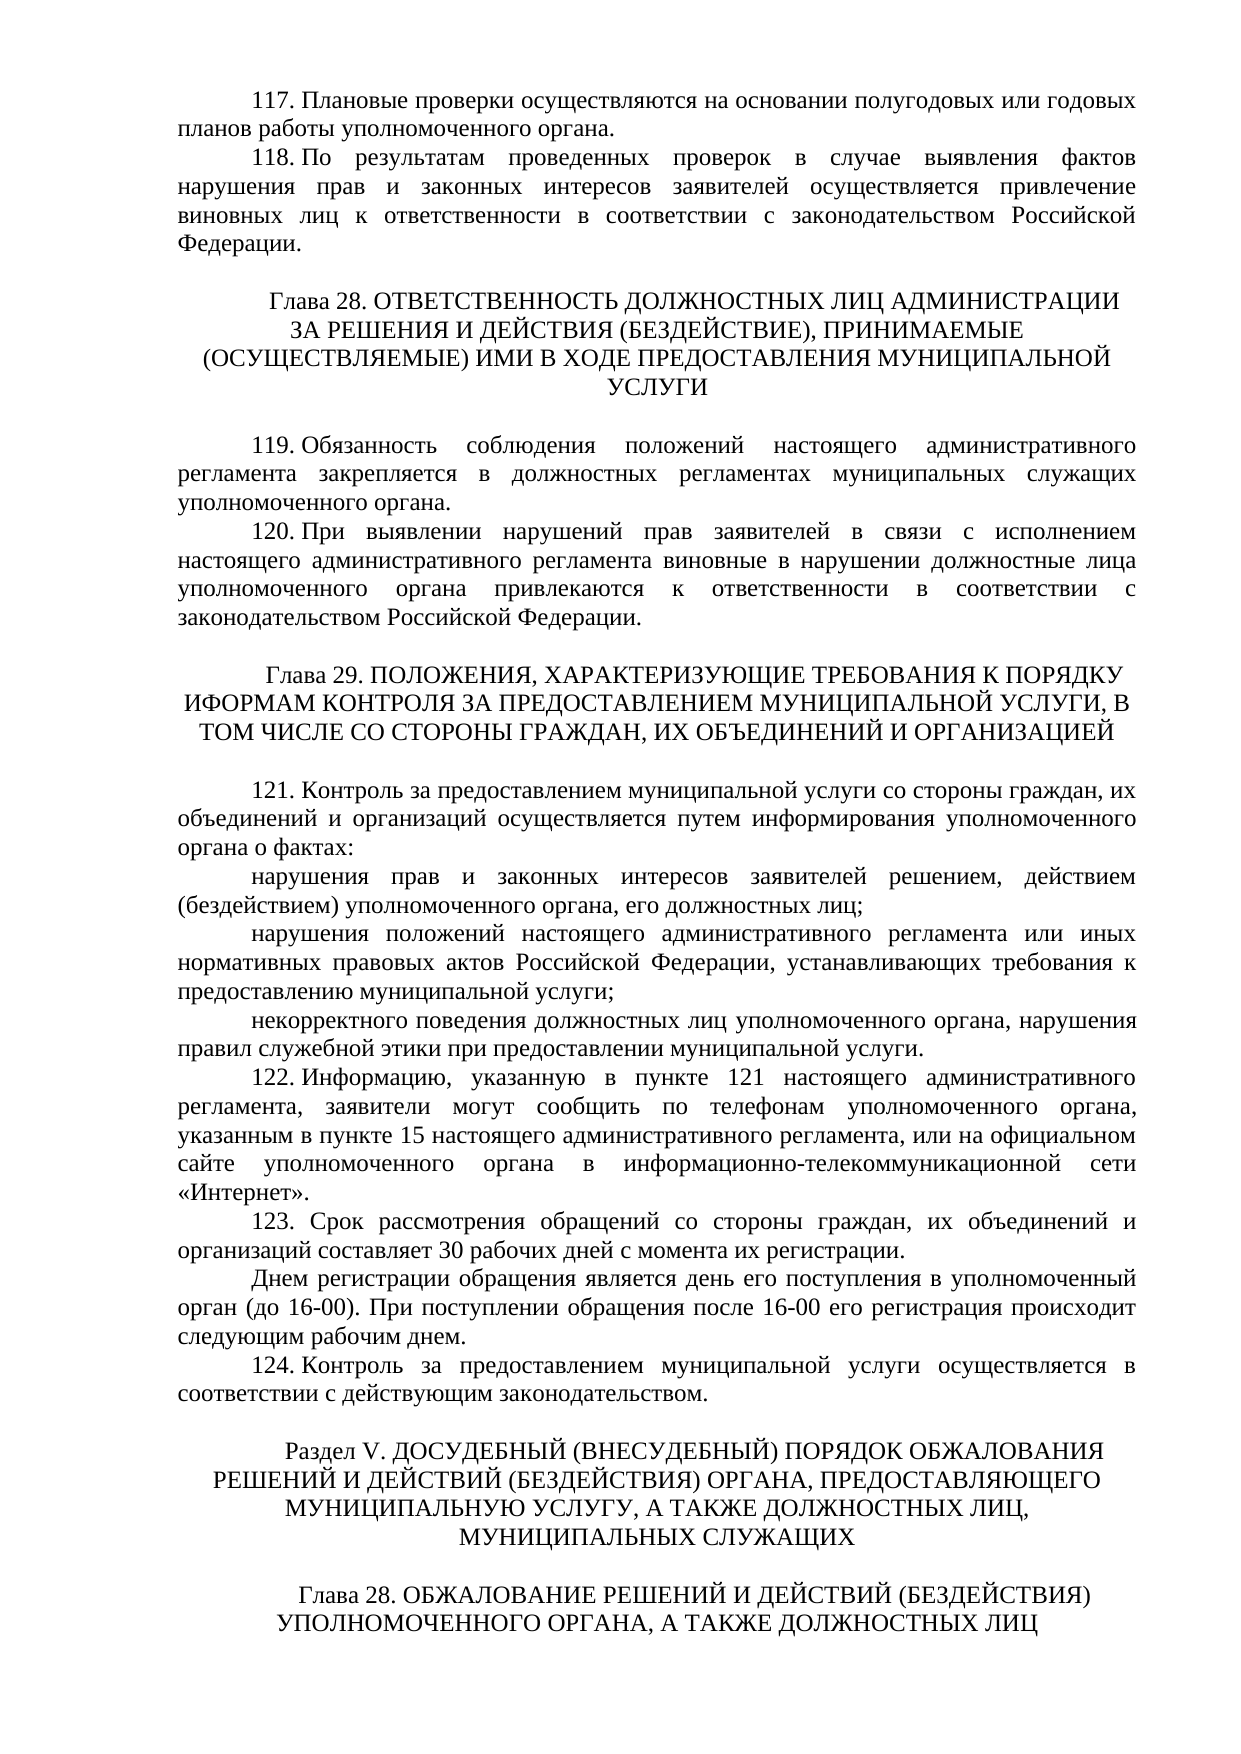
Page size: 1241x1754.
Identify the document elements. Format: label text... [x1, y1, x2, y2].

text 117. Плановые проверки осуществляются на основании полугодовых или годовых планов работы уполномоченного органа. [177, 85, 1137, 142]
text Глава 29. ПОЛОЖЕНИЯ, ХАРАКТЕРИЗУЮЩИЕ ТРЕБОВАНИЯ К ПОРЯДКУ ИФОРМАМ КОНТРОЛЯ ЗА ПРЕДОСТАВЛЕНИЕМ МУНИЦИПАЛЬНОЙ УСЛУГИ, В ТОМ ЧИСЛЕ СО СТОРОНЫ ГРАЖДАН, ИХ ОБЪЕДИНЕНИЙ И ОРГАНИЗАЦИЕЙ [177, 660, 1137, 746]
text Раздел V. ДОСУДЕБНЫЙ (ВНЕСУДЕБНЫЙ) ПОРЯДОК ОБЖАЛОВАНИЯ РЕШЕНИЙ И ДЕЙСТВИЙ (БЕЗДЕЙСТВИЯ) ОРГАНА, ПРЕДОСТАВЛЯЮЩЕГО МУНИЦИПАЛЬНУЮ УСЛУГУ, А ТАКЖЕ ДОЛЖНОСТНЫХ ЛИЦ, МУНИЦИПАЛЬНЫХ СЛУЖАЩИХ [177, 1436, 1137, 1551]
text некорректного поведения должностных лиц уполномоченного органа, нарушения правил служебной этики при предоставлении муниципальной услуги. [177, 1005, 1137, 1062]
text 120. При выявлении нарушений прав заявителей в связи с исполнением настоящего административного регламента виновные в нарушении должностные лица уполномоченного органа привлекаются к ответственности в соответствии с законодательством Российской Федерации. [177, 516, 1137, 631]
text 122. Информацию, указанную в пункте 121 настоящего административного регламента, заявители могут сообщить по телефонам уполномоченного органа, указанным в пункте 15 настоящего административного регламента, или на официальном сайте уполномоченного органа в информационно-телекоммуникационной сети «Интернет». [177, 1062, 1137, 1206]
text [177, 1580, 1137, 1637]
text 119. Обязанность соблюдения положений настоящего административного регламента закрепляется в должностных регламентах муниципальных служащих уполномоченного органа. [177, 430, 1137, 516]
text Днем регистрации обращения является день его поступления в уполномоченный орган (до 16-00). При поступлении обращения после 16-00 его регистрация происходит следующим рабочим днем. [177, 1263, 1137, 1350]
text нарушения положений настоящего административного регламента или иных нормативных правовых актов Российской Федерации, устанавливающих требования к предоставлению муниципальной услуги; [177, 918, 1137, 1005]
text 121. Контроль за предоставлением муниципальной услуги со стороны граждан, их объединений и организаций осуществляется путем информирования уполномоченного органа о фактах: [177, 775, 1137, 861]
text 123. Срок рассмотрения обращений со стороны граждан, их объединений и организаций составляет 30 рабочих дней с момента их регистрации. [177, 1206, 1137, 1263]
text 118. По результатам проведенных проверок в случае выявления фактов нарушения прав и законных интересов заявителей осуществляется привлечение виновных лиц к ответственности в соответствии с законодательством Российской Федерации. [177, 142, 1137, 257]
text 124. Контроль за предоставлением муниципальной услуги осуществляется в соответствии с действующим законодательством. [177, 1350, 1137, 1407]
text Глава 28. ОТВЕТСТВЕННОСТЬ ДОЛЖНОСТНЫХ ЛИЦ АДМИНИСТРАЦИИ ЗА РЕШЕНИЯ И ДЕЙСТВИЯ (БЕЗДЕЙСТВИЕ), ПРИНИМАЕМЫЕ (ОСУЩЕСТВЛЯЕМЫЕ) ИМИ В ХОДЕ ПРЕДОСТАВЛЕНИЯ МУНИЦИПАЛЬНОЙ УСЛУГИ [177, 286, 1137, 401]
text нарушения прав и законных интересов заявителей решением, действием (бездействием) уполномоченного органа, его должностных лиц; [177, 861, 1137, 918]
